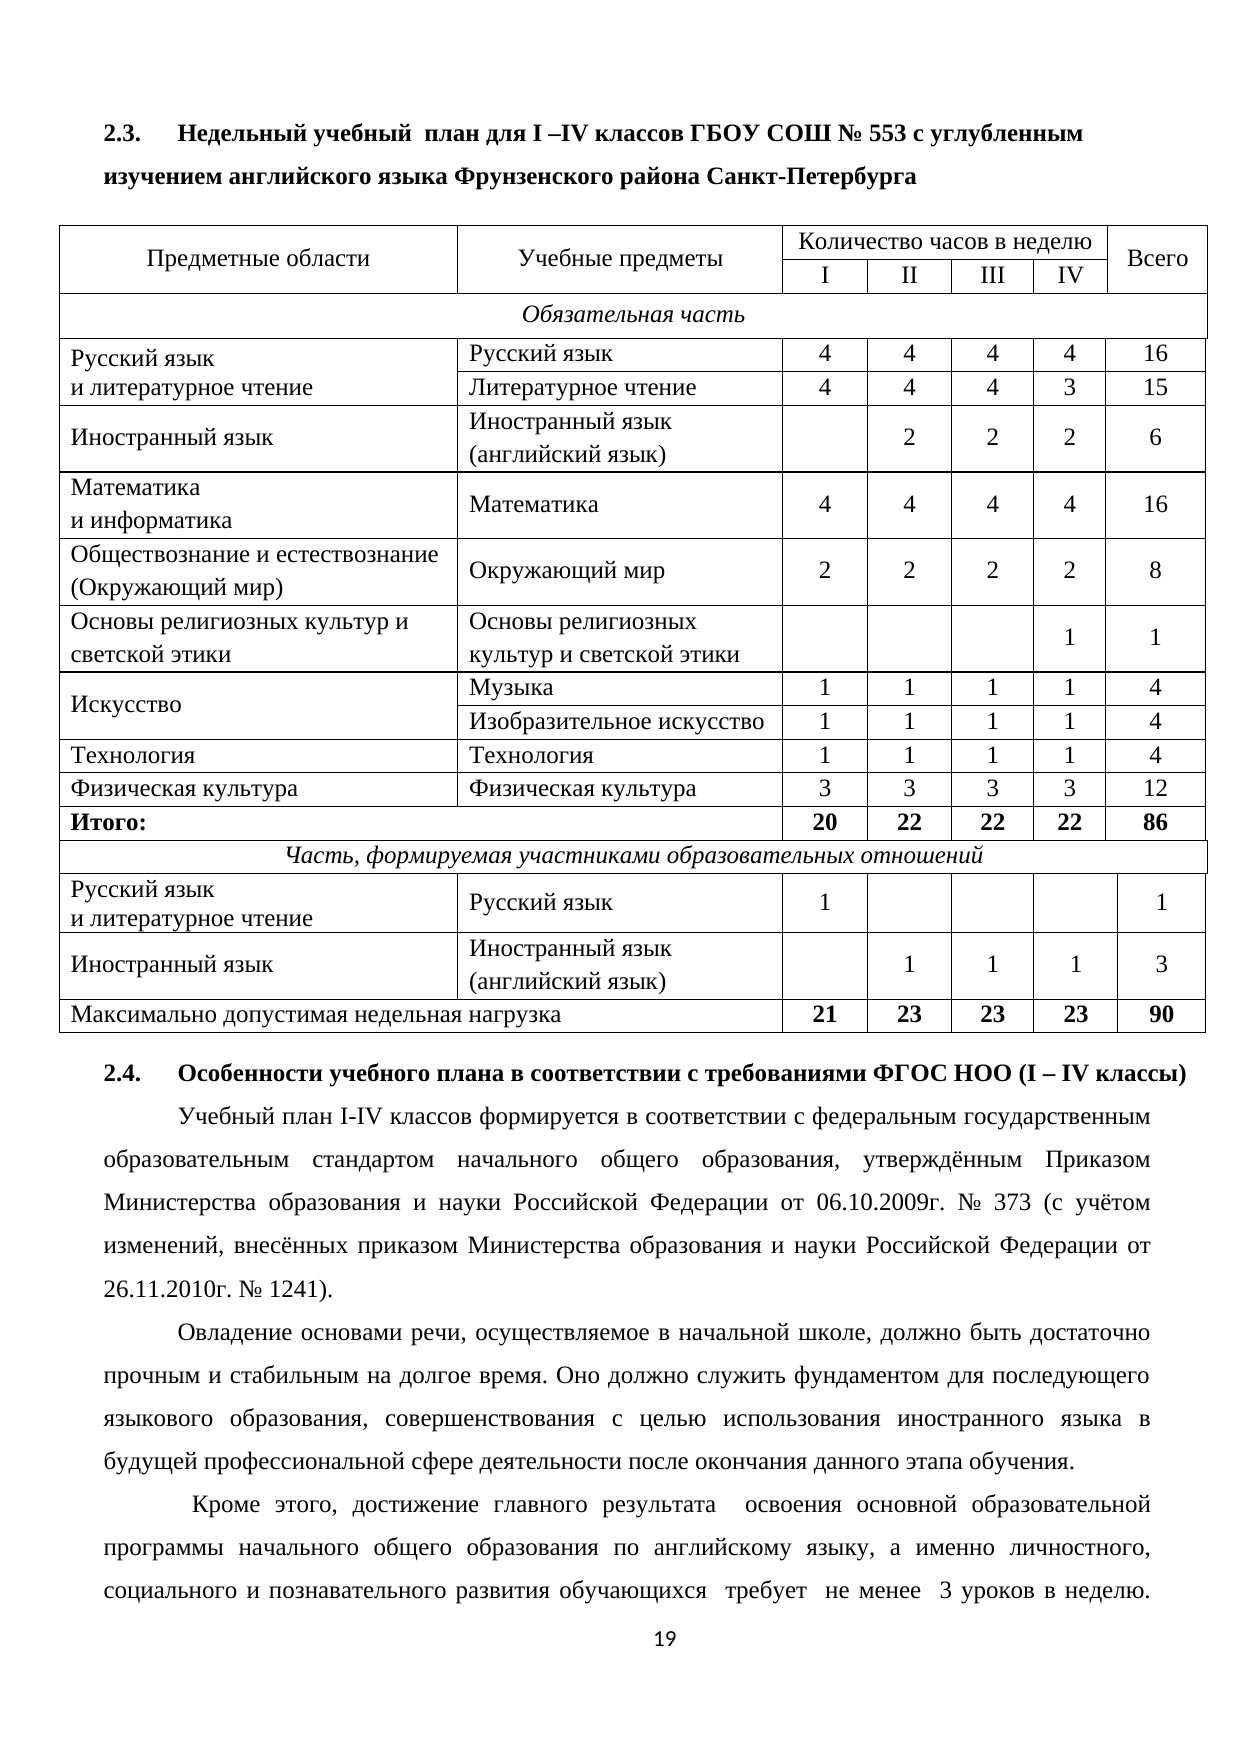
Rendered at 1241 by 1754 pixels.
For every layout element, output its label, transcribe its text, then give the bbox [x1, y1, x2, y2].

table_cell 16 [1106, 473, 1205, 538]
table_cell Технология [458, 740, 782, 772]
table_cell [783, 606, 867, 671]
table_cell Иностранный язык [60, 406, 457, 471]
table_cell 4 [952, 339, 1033, 371]
table_cell 23 [952, 1000, 1033, 1032]
table_cell 1 [783, 706, 867, 739]
table_cell 4 [1034, 339, 1105, 371]
table_cell 4 [1106, 673, 1205, 705]
table_cell Изобразительное искусство [458, 706, 782, 739]
table_cell [868, 606, 951, 671]
table_cell Искусство [60, 673, 457, 739]
table_cell 22 [1034, 807, 1105, 839]
table_cell 1 [868, 740, 951, 772]
table_cell III [952, 260, 1033, 292]
table_cell Русский язык и литературное чтение [60, 874, 457, 932]
table_cell 22 [868, 807, 951, 839]
table_cell 2 [783, 539, 867, 605]
table_cell 3 [952, 773, 1033, 806]
table_cell Русский язык [458, 874, 782, 932]
table_cell 4 [868, 473, 951, 538]
table_cell [1034, 874, 1117, 932]
table_cell [783, 933, 867, 998]
table_cell 4 [868, 372, 951, 405]
table_cell II [868, 260, 951, 292]
table_header Всего [1108, 226, 1207, 292]
table_cell 6 [1106, 406, 1205, 471]
table_cell [952, 874, 1033, 932]
list Недельный учебный план для I –IV классов ГБОУ СОШ № 553 с углубленным изучением английского языка Фрунзенского района Санкт-Петербурга [103, 118, 1152, 190]
table_header Количество часов в неделю [783, 226, 1107, 259]
table_header Учебные предметы [458, 226, 782, 292]
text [103, 1489, 1152, 1604]
table_cell 1 [952, 673, 1033, 705]
table_cell 1 [1034, 706, 1105, 739]
table_cell Физическая культура [60, 773, 457, 806]
table_cell [868, 874, 951, 932]
table_cell Основы религиозных культур и светской этики [458, 606, 782, 671]
table_cell I [783, 260, 867, 292]
table_cell [952, 606, 1033, 671]
table_cell 4 [783, 372, 867, 405]
table_cell 1 [1106, 606, 1205, 671]
table_cell Литературное чтение [458, 372, 782, 405]
table_cell Часть, формируемая участниками образовательных отношений [60, 841, 1207, 873]
table_cell Музыка [458, 673, 782, 705]
table_cell 1 [1034, 673, 1105, 705]
table_cell 1 [952, 706, 1033, 739]
table_cell 4 [952, 473, 1033, 538]
text Овладение основами речи, осуществляемое в начальной школе, должно быть достаточно прочным и стабильным на долгое время. Оно должно служить фундаментом для последующего языкового образования, совершенствования с целью использования иностранного языка в будущей профессиональной сфере деятельности после окончания данного этапа обучения. [103, 1317, 1152, 1475]
table_cell Технология [60, 740, 457, 772]
table_header Предметные области [60, 226, 457, 292]
table_cell Итого: [60, 807, 782, 839]
table_cell 1 [783, 874, 867, 932]
table_cell 1 [868, 706, 951, 739]
table_cell 2 [1034, 406, 1105, 471]
table_cell 3 [1034, 372, 1105, 405]
table_cell 3 [868, 773, 951, 806]
table_cell 20 [783, 807, 867, 839]
table_cell Иностранный язык (английский язык) [458, 406, 782, 471]
table_cell 4 [1034, 473, 1105, 538]
table_cell Русский язык [458, 339, 782, 371]
table_cell 90 [1118, 1000, 1205, 1032]
table_cell 1 [1034, 740, 1105, 772]
table_cell Математика [458, 473, 782, 538]
table_cell 1 [952, 933, 1033, 998]
table_cell 1 [952, 740, 1033, 772]
table_cell Обязательная часть [60, 294, 1207, 337]
table_cell [783, 406, 867, 471]
list Особенности учебного плана в соответствии с требованиями ФГОС НОО (I – IV классы) [103, 1058, 1196, 1087]
table_cell 2 [952, 539, 1033, 605]
table_cell 16 [1106, 339, 1205, 371]
table_cell 23 [1034, 1000, 1117, 1032]
table_cell Русский язык и литературное чтение [60, 339, 457, 405]
table_cell 2 [952, 406, 1033, 471]
table_cell 3 [1118, 933, 1205, 998]
table_cell Иностранный язык [60, 933, 457, 998]
table_cell Максимально допустимая недельная нагрузка [60, 1000, 782, 1032]
table_cell 1 [868, 933, 951, 998]
table_cell 4 [783, 339, 867, 371]
table_cell 4 [783, 473, 867, 538]
table_cell 4 [952, 372, 1033, 405]
table_cell Окружающий мир [458, 539, 782, 605]
text Учебный план I-IV классов формируется в соответствии с федеральным государственным образовательным стандартом начального общего образования, утверждённым Приказом Министерства образования и науки Российской Федерации от 06.10.2009г. № 373 (с учётом изменений, внесённых приказом Министерства образования и науки Российской Федерации от 26.11.2010г. № 1241). [103, 1101, 1152, 1302]
table_cell Обществознание и естествознание (Окружающий мир) [60, 539, 457, 605]
table_cell 8 [1106, 539, 1205, 605]
table_cell 1 [1034, 933, 1117, 998]
table_cell 1 [868, 673, 951, 705]
table_cell 4 [1106, 706, 1205, 739]
table_cell 2 [868, 539, 951, 605]
table_cell 1 [1034, 606, 1105, 671]
table_cell Иностранный язык (английский язык) [458, 933, 782, 998]
table_cell 2 [1034, 539, 1105, 605]
table_cell 2 [868, 406, 951, 471]
table_cell Основы религиозных культур и светской этики [60, 606, 457, 671]
table_cell 12 [1106, 773, 1205, 806]
table_cell 1 [1118, 874, 1205, 932]
table_cell 3 [783, 773, 867, 806]
table_cell 15 [1106, 372, 1205, 405]
table_cell Физическая культура [458, 773, 782, 806]
table_cell 22 [952, 807, 1033, 839]
table_cell 1 [783, 740, 867, 772]
table_cell 4 [1106, 740, 1205, 772]
table_cell 86 [1106, 807, 1205, 839]
table_cell IV [1034, 260, 1107, 292]
table_cell Математика и информатика [60, 473, 457, 538]
table_cell 1 [783, 673, 867, 705]
table_cell 23 [868, 1000, 951, 1032]
table_cell 4 [868, 339, 951, 371]
table_cell 3 [1034, 773, 1105, 806]
table_cell 21 [783, 1000, 867, 1032]
